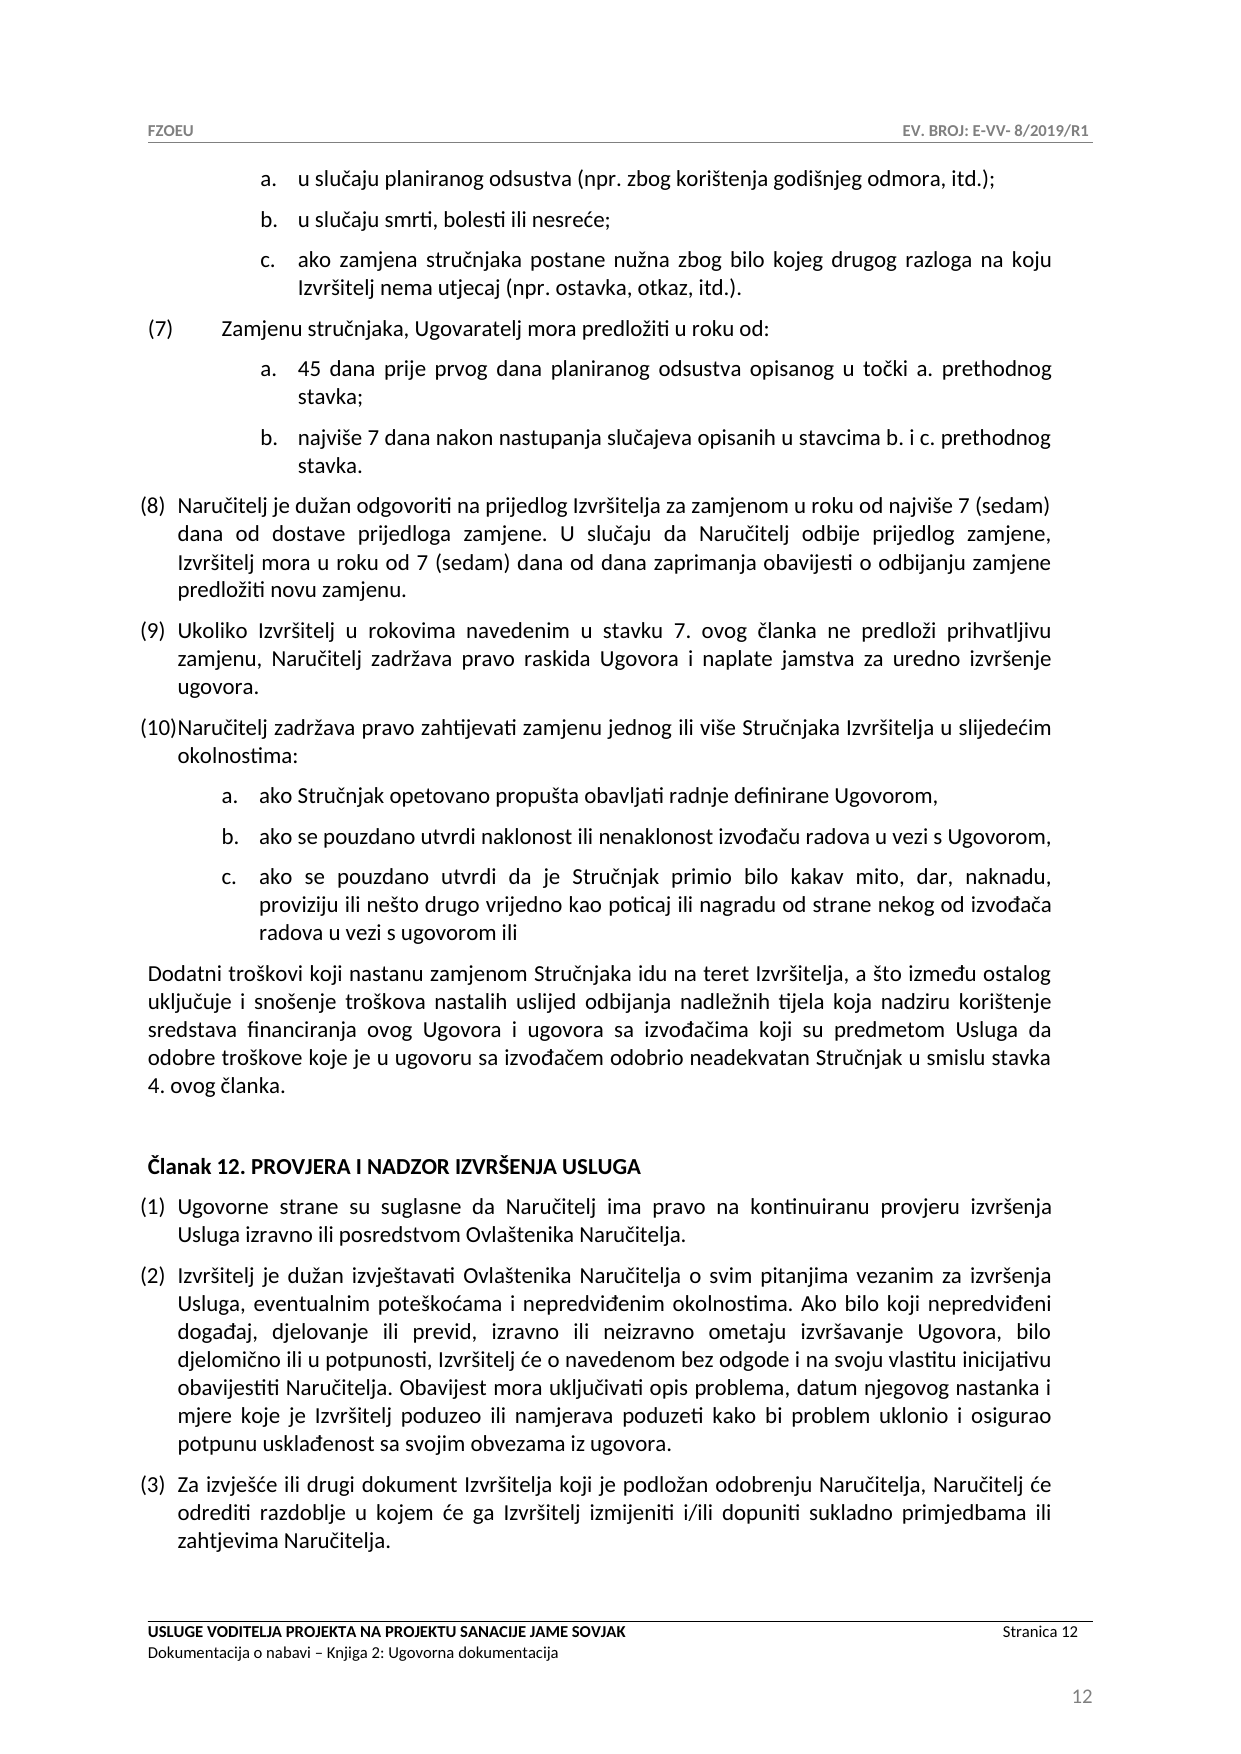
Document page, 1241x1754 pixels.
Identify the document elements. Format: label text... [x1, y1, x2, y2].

list Naručitelj je dužan odgovoriti na prijedlog Izvršitelja za zamjenom u roku od najviše 7 (sedam) dana od dostave prijedloga zamjene. U slučaju da Naručitelj odbije prijedlog zamjene, Izvršitelj mora u roku od 7 (sedam) dana od dana zaprimanja obavijesti o odbijanju zamjene predložiti novu zamjenu. [140, 492, 1053, 604]
list Naručitelj zadržava pravo zahtijevati zamjenu jednog ili više Stručnjaka Izvršitelja u slijedećim okolnostima: [140, 713, 1053, 769]
list Ukoliko Izvršitelj u rokovima navedenim u stavku 7. ovog članka ne predloži prihvatljivu zamjenu, Naručitelj zadržava pravo raskida Ugovora i naplate jamstva za uredno izvršenje ugovora. [140, 616, 1053, 700]
list ako Stručnjak opetovano propušta obavljati radnje definirane Ugovorom, [221, 781, 1053, 809]
list Zamjenu stručnjaka, Ugovaratelj mora predložiti u roku od: [148, 314, 1053, 342]
list Za izvješće ili drugi dokument Izvršitelja koji je podložan odobrenju Naručitelja, Naručitelj će odrediti razdoblje u kojem će ga Izvršitelj izmijeniti i/ili dopuniti sukladno primjedbama ili zahtjevima Naručitelja. [140, 1470, 1053, 1554]
text Članak 12. PROVJERA I NADZOR IZVRŠENJA USLUGA [148, 1152, 1053, 1180]
text Dodatni troškovi koji nastanu zamjenom Stručnjaka idu na teret Izvršitelja, a što između ostalog uključuje i snošenje troškova nastalih uslijed odbijanja nadležnih tijela koja nadziru korištenje sredstava financiranja ovog Ugovora i ugovora sa izvođačima koji su predmetom Usluga da odobre troškove koje je u ugovoru sa izvođačem odobrio neadekvatan Stručnjak u smislu stavka 4. ovog članka. [148, 959, 1053, 1099]
list najviše 7 dana nakon nastupanja slučajeva opisanih u stavcima b. i c. prethodnog stavka. [260, 423, 1053, 479]
list Izvršitelj je dužan izvještavati Ovlaštenika Naručitelja o svim pitanjima vezanim za izvršenja Usluga, eventualnim poteškoćama i nepredviđenim okolnostima. Ako bilo koji nepredviđeni događaj, djelovanje ili previd, izravno ili neizravno ometaju izvršavanje Ugovora, bilo djelomično ili u potpunosti, Izvršitelj će o navedenom bez odgode i na svoju vlastitu inicijativu obavijestiti Naručitelja. Obavijest mora uključivati opis problema, datum njegovog nastanka i mjere koje je Izvršitelj poduzeo ili namjerava poduzeti kako bi problem uklonio i osigurao potpunu usklađenost sa svojim obvezama iz ugovora. [140, 1261, 1053, 1457]
list u slučaju smrti, bolesti ili nesreće; [260, 205, 1053, 233]
list ako se pouzdano utvrdi da je Stručnjak primio bilo kakav mito, dar, naknadu, proviziju ili nešto drugo vrijedno kao poticaj ili nagradu od strane nekog od izvođača radova u vezi s ugovorom ili [221, 862, 1053, 946]
list u slučaju planiranog odsustva (npr. zbog korištenja godišnjeg odmora, itd.); [260, 164, 1053, 192]
list ako zamjena stručnjaka postane nužna zbog bilo kojeg drugog razloga na koju Izvršitelj nema utjecaj (npr. ostavka, otkaz, itd.). [260, 245, 1053, 301]
list Ugovorne strane su suglasne da Naručitelj ima pravo na kontinuiranu provjeru izvršenja Usluga izravno ili posredstvom Ovlaštenika Naručitelja. [140, 1192, 1053, 1248]
list ako se pouzdano utvrdi naklonost ili nenaklonost izvođaču radova u vezi s Ugovorom, [221, 822, 1053, 850]
list 45 dana prije prvog dana planiranog odsustva opisanog u točki a. prethodnog stavka; [260, 354, 1053, 411]
